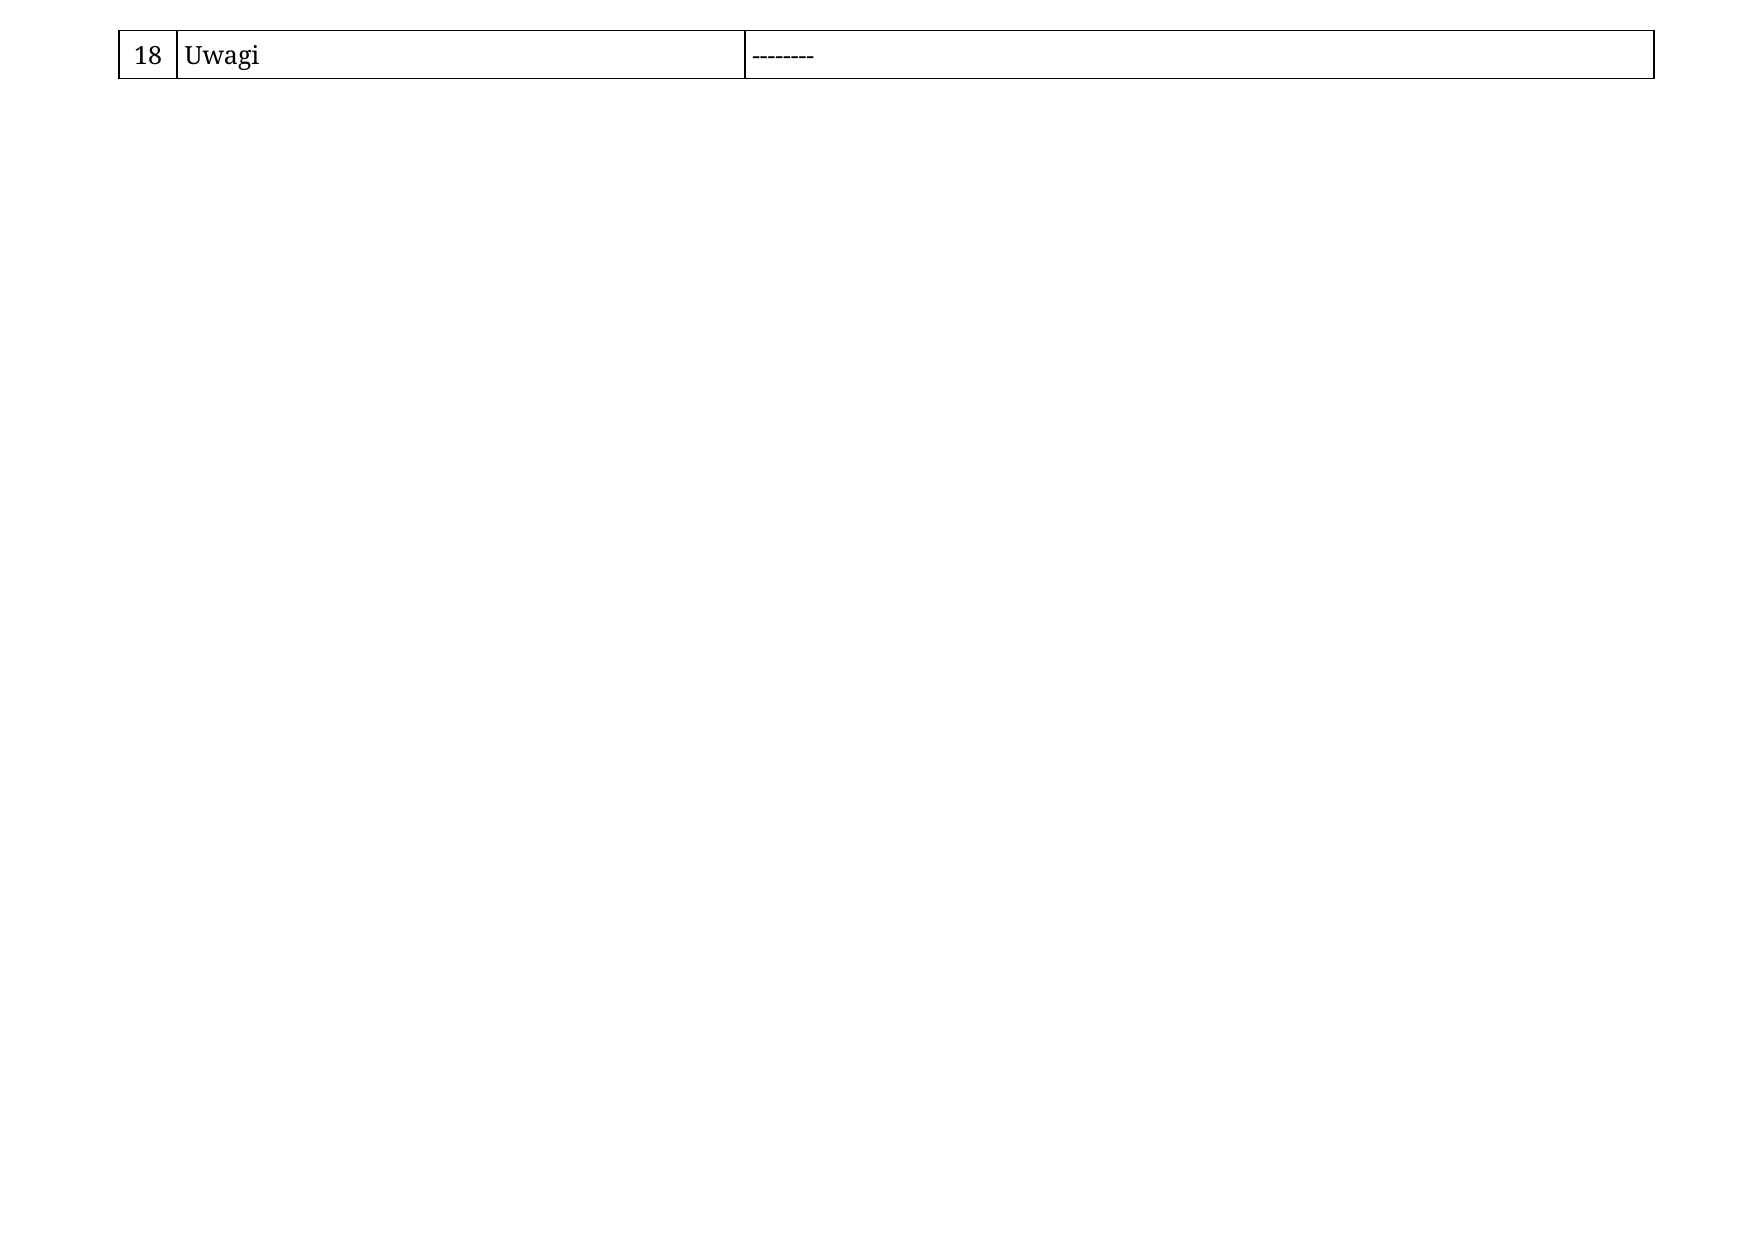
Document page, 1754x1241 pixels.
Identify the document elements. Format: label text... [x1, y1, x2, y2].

table_cell -------- [746, 31, 1653, 78]
table_cell 18 [120, 31, 176, 78]
table_cell Uwagi [178, 31, 744, 78]
